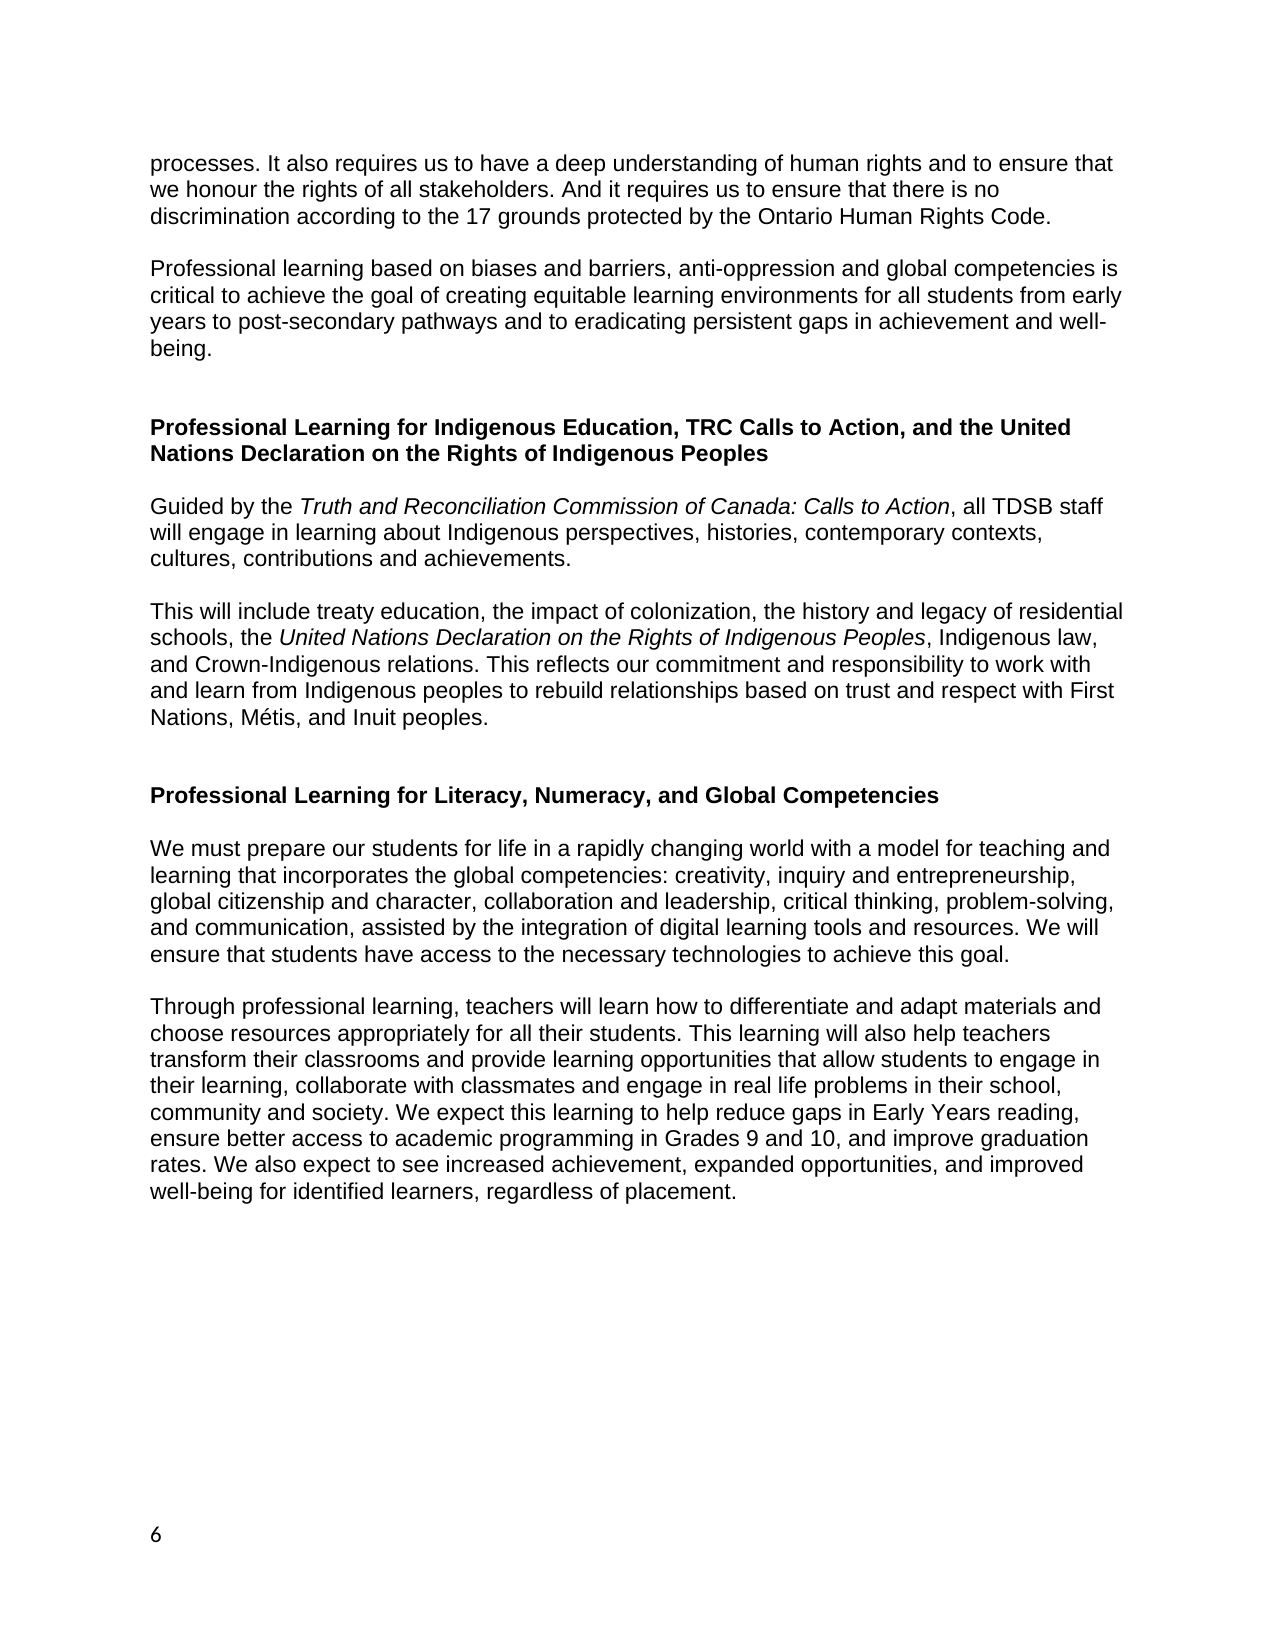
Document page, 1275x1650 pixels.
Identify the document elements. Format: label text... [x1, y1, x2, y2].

text Through professional learning, teachers will learn how to differentiate and adapt materials and choose resources appropriately for all their students. This learning will also help teachers transform their classrooms and provide learning opportunities that allow students to engage in their learning, collaborate with classmates and engage in real life problems in their school, community and society. We expect this learning to help reduce gaps in Early Years reading, ensure better access to academic programming in Grades 9 and 10, and improve graduation rates. We also expect to see increased achievement, expanded opportunities, and improved well-being for identified learners, regardless of placement. [150, 993, 1125, 1204]
text We must prepare our students for life in a rapidly changing world with a model for teaching and learning that incorporates the global competencies: creativity, inquiry and entrepreneurship, global citizenship and character, collaboration and leadership, critical thinking, problem-solving, and communication, assisted by the integration of digital learning tools and resources. We will ensure that students have access to the necessary technologies to achieve this goal. [150, 835, 1125, 967]
text Professional Learning for Literacy, Numeracy, and Global Competencies [150, 782, 1125, 809]
text Professional learning based on biases and barriers, anti-oppression and global competencies is critical to achieve the goal of creating equitable learning environments for all students from early years to post-secondary pathways and to eradicating persistent gaps in achievement and well-being. [150, 255, 1125, 361]
text This will include treaty education, the impact of colonization, the history and legacy of residential schools, the United Nations Declaration on the Rights of Indigenous Peoples, Indigenous law, and Crown-Indigenous relations. This reflects our commitment and responsibility to work with and learn from Indigenous peoples to rebuild relationships based on trust and respect with First Nations, Métis, and Inuit peoples. [150, 598, 1125, 730]
text Professional Learning for Indigenous Education, TRC Calls to Action, and the United Nations Declaration on the Rights of Indigenous Peoples [150, 413, 1125, 466]
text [150, 150, 1125, 229]
text Guided by the Truth and Reconciliation Commission of Canada: Calls to Action, all TDSB staff will engage in learning about Indigenous perspectives, histories, contemporary contexts, cultures, contributions and achievements. [150, 493, 1125, 572]
